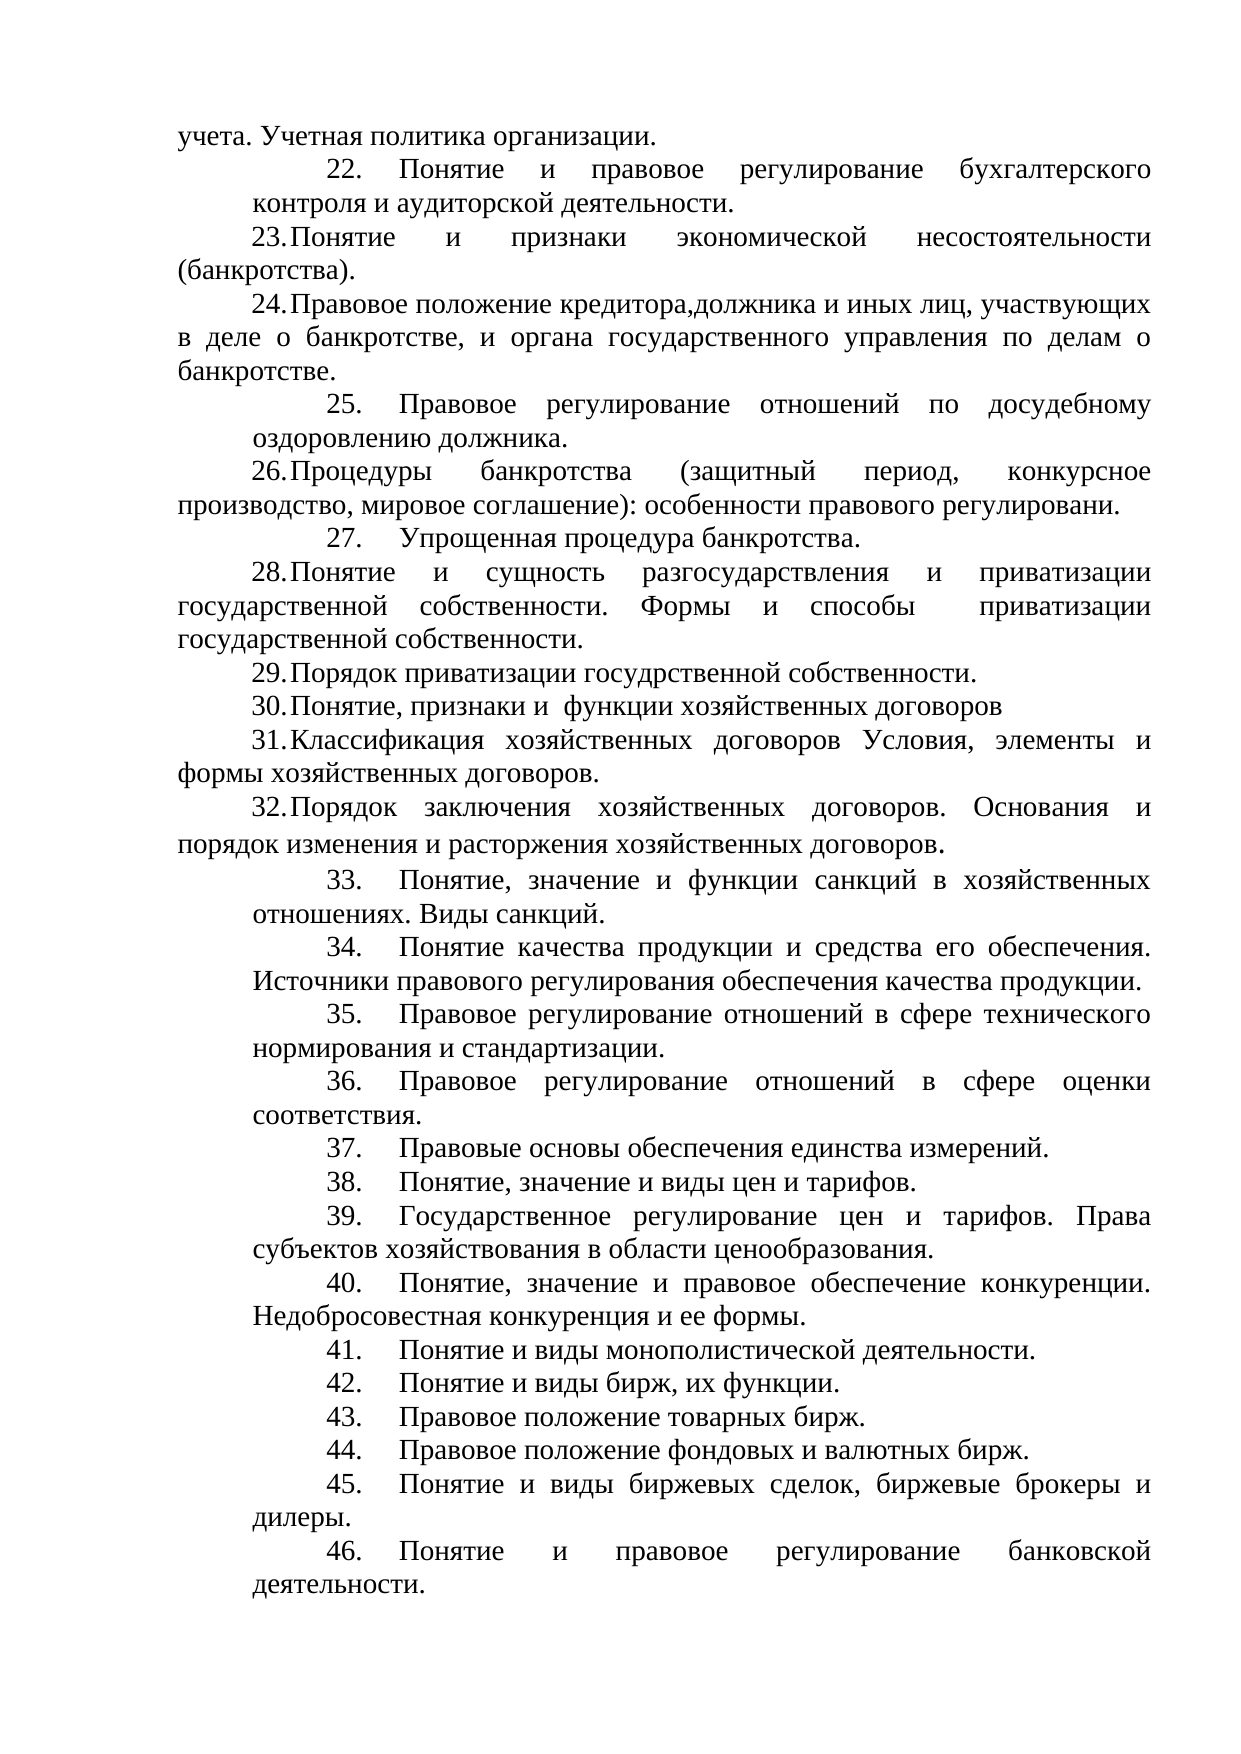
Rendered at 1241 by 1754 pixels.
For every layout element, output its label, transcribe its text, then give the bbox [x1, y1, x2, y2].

list Упрощенная процедура банкротства. [252, 521, 1152, 554]
list Понятие и виды монополистической деятельности. [252, 1332, 1152, 1365]
list Понятие, значение и правовое обеспечение конкуренции. Недобросовестная конкуренция и ее формы. [252, 1265, 1152, 1332]
list Государственное регулирование цен и тарифов. Права субъектов хозяйствования в области ценообразования. [252, 1198, 1152, 1265]
list Понятие, значение и функции санкций в хозяйственных отношениях. Виды санкций. [252, 862, 1152, 929]
list Понятие и правовое регулирование банковской деятельности. [252, 1533, 1152, 1600]
list Понятие качества продукции и средства его обеспечения. Источники правового регулирования обеспечения качества продукции. [252, 929, 1152, 996]
list Понятие и виды биржевых сделок, биржевые брокеры и дилеры. [252, 1466, 1152, 1533]
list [177, 118, 1152, 152]
list Правовое регулирование отношений по досудебному оздоровлению должника. [252, 386, 1152, 453]
list Понятие и признаки экономической несостоятельности (банкротства). [177, 219, 1152, 286]
list Правовое регулирование отношений в сфере технического нормирования и стандартизации. [252, 996, 1152, 1063]
list Правовое положение кредитора,должника и иных лиц, участвующих в деле о банкротстве, и органа государственного управления по делам о банкротстве. [177, 286, 1152, 386]
list Порядок заключения хозяйственных договоров. Основания и порядок изменения и расторжения хозяйственных договоров. [177, 789, 1152, 862]
list Правовое регулирование отношений в сфере оценки соответствия. [252, 1063, 1152, 1131]
list Правовое положение фондовых и валютных бирж. [252, 1432, 1152, 1466]
list Понятие, значение и виды цен и тарифов. [252, 1164, 1152, 1198]
list Порядок приватизации госудрственной собственности. [177, 655, 1152, 688]
list Понятие и сущность разгосударствления и приватизации государственной собственности. Формы и способы приватизации государственной собственности. [177, 554, 1152, 655]
list Правовые основы обеспечения единства измерений. [252, 1131, 1152, 1164]
list Понятие, признаки и функции хозяйственных договоров [177, 688, 1152, 722]
list Процедуры банкротства (защитный период, конкурсное производство, мировое соглашение): особенности правового регулировани. [177, 453, 1152, 521]
list Понятие и виды бирж, их функции. [252, 1365, 1152, 1399]
list Классификация хозяйственных договоров Условия, элементы и формы хозяйственных договоров. [177, 722, 1152, 789]
list Понятие и правовое регулирование бухгалтерского контроля и аудиторской деятельности. [252, 152, 1152, 219]
list Правовое положение товарных бирж. [252, 1399, 1152, 1432]
